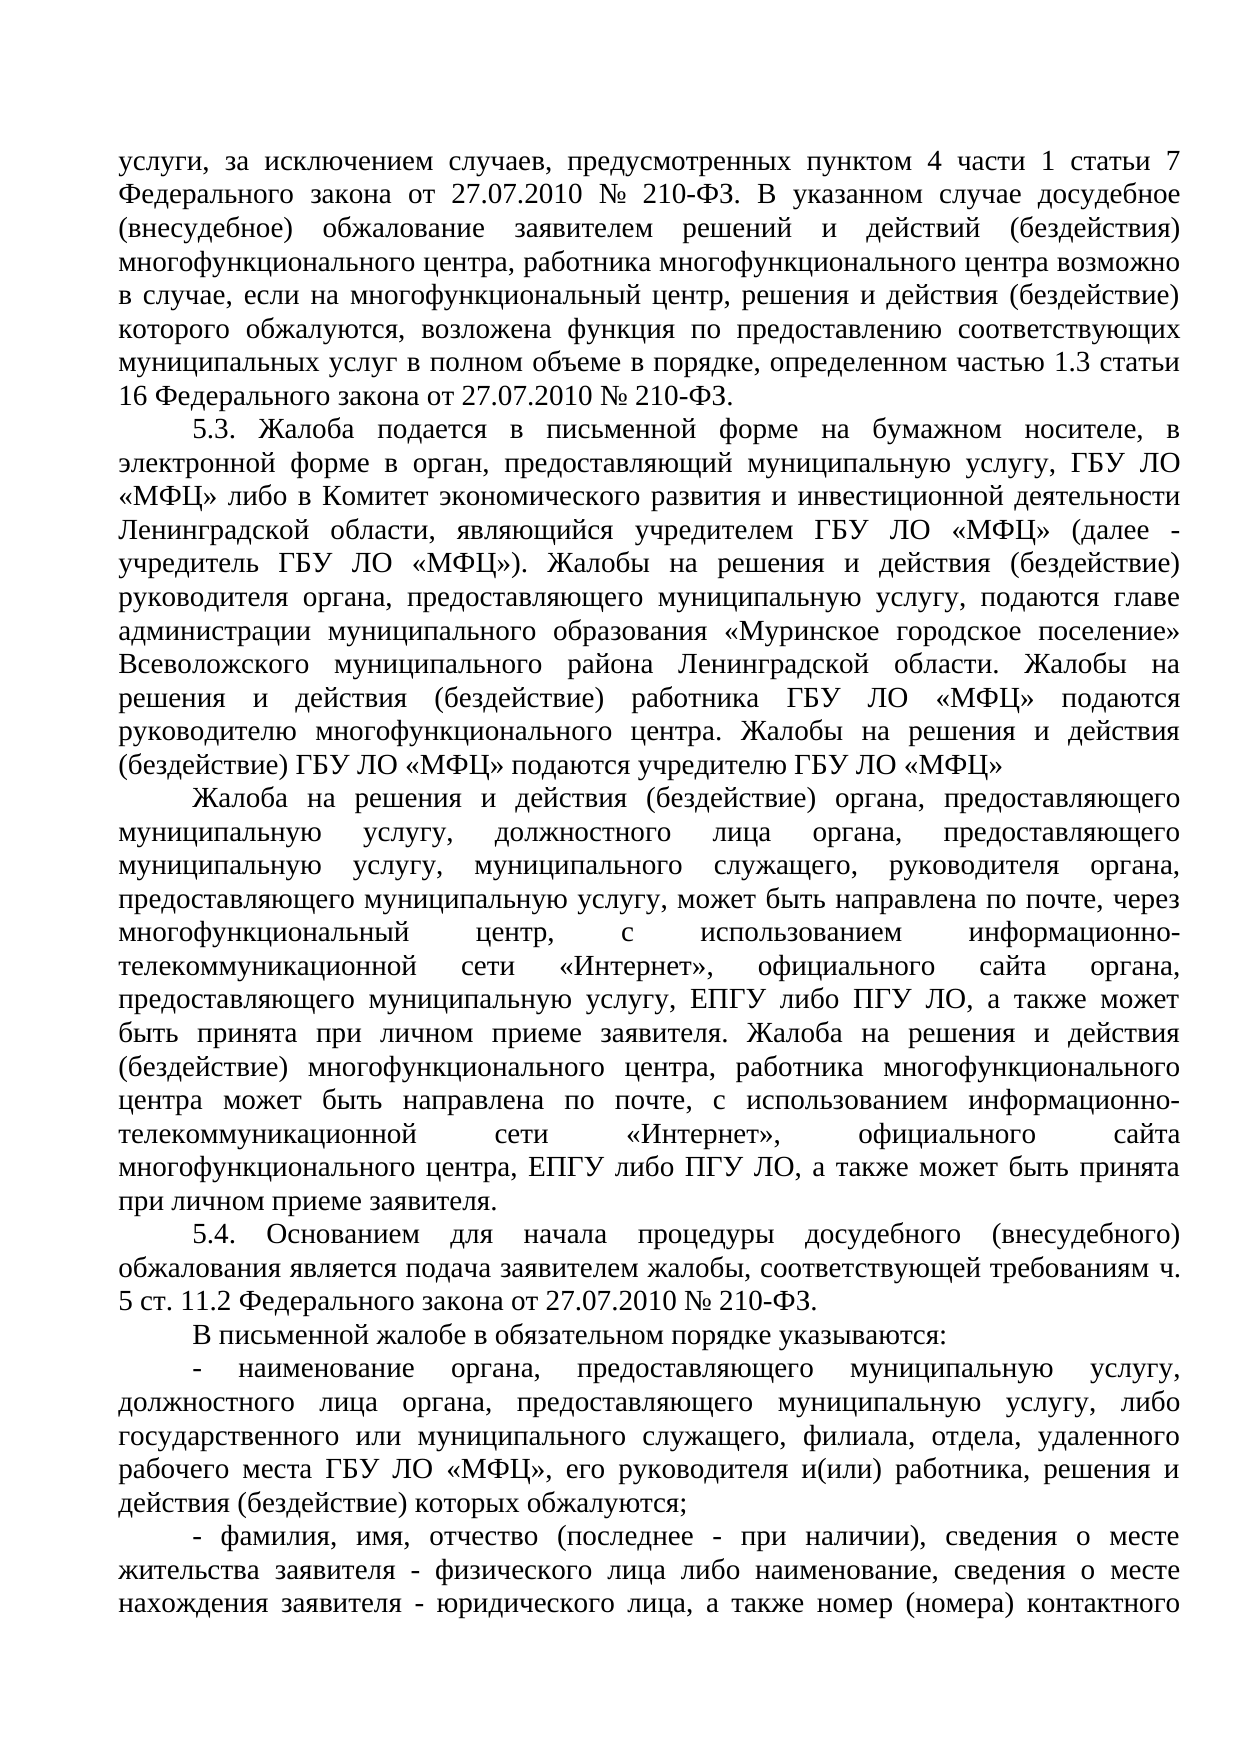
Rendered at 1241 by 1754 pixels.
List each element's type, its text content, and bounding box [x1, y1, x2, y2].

text - наименование органа, предоставляющего муниципальную услугу, должностного лица органа, предоставляющего муниципальную услугу, либо государственного или муниципального служащего, филиала, отдела, удаленного рабочего места ГБУ ЛО «МФЦ», его руководителя и(или) работника, решения и действия (бездействие) которых обжалуются; [118, 1351, 1181, 1518]
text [118, 1518, 1181, 1619]
text 5.3. Жалоба подается в письменной форме на бумажном носителе, в электронной форме в орган, предоставляющий муниципальную услугу, ГБУ ЛО «МФЦ» либо в Комитет экономического развития и инвестиционной деятельности Ленинградской области, являющийся учредителем ГБУ ЛО «МФЦ» (далее - учредитель ГБУ ЛО «МФЦ»). Жалобы на решения и действия (бездействие) руководителя органа, предоставляющего муниципальную услугу, подаются главе администрации муниципального образования «Муринское городское поселение» Всеволожского муниципального района Ленинградской области. Жалобы на решения и действия (бездействие) работника ГБУ ЛО «МФЦ» подаются руководителю многофункционального центра. Жалобы на решения и действия (бездействие) ГБУ ЛО «МФЦ» подаются учредителю ГБУ ЛО «МФЦ» [118, 411, 1181, 780]
text 5.4. Основанием для начала процедуры досудебного (внесудебного) обжалования является подача заявителем жалобы, соответствующей требованиям ч. 5 ст. 11.2 Федерального закона от 27.07.2010 № 210-ФЗ. [118, 1216, 1181, 1317]
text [118, 143, 1181, 411]
text Жалоба на решения и действия (бездействие) органа, предоставляющего муниципальную услугу, должностного лица органа, предоставляющего муниципальную услугу, муниципального служащего, руководителя органа, предоставляющего муниципальную услугу, может быть направлена по почте, через многофункциональный центр, с использованием информационно-телекоммуникационной сети «Интернет», официального сайта органа, предоставляющего муниципальную услугу, ЕПГУ либо ПГУ ЛО, а также может быть принята при личном приеме заявителя. Жалоба на решения и действия (бездействие) многофункционального центра, работника многофункционального центра может быть направлена по почте, с использованием информационно-телекоммуникационной сети «Интернет», официального сайта многофункционального центра, ЕПГУ либо ПГУ ЛО, а также может быть принята при личном приеме заявителя. [118, 780, 1181, 1216]
text В письменной жалобе в обязательном порядке указываются: [118, 1317, 1181, 1351]
